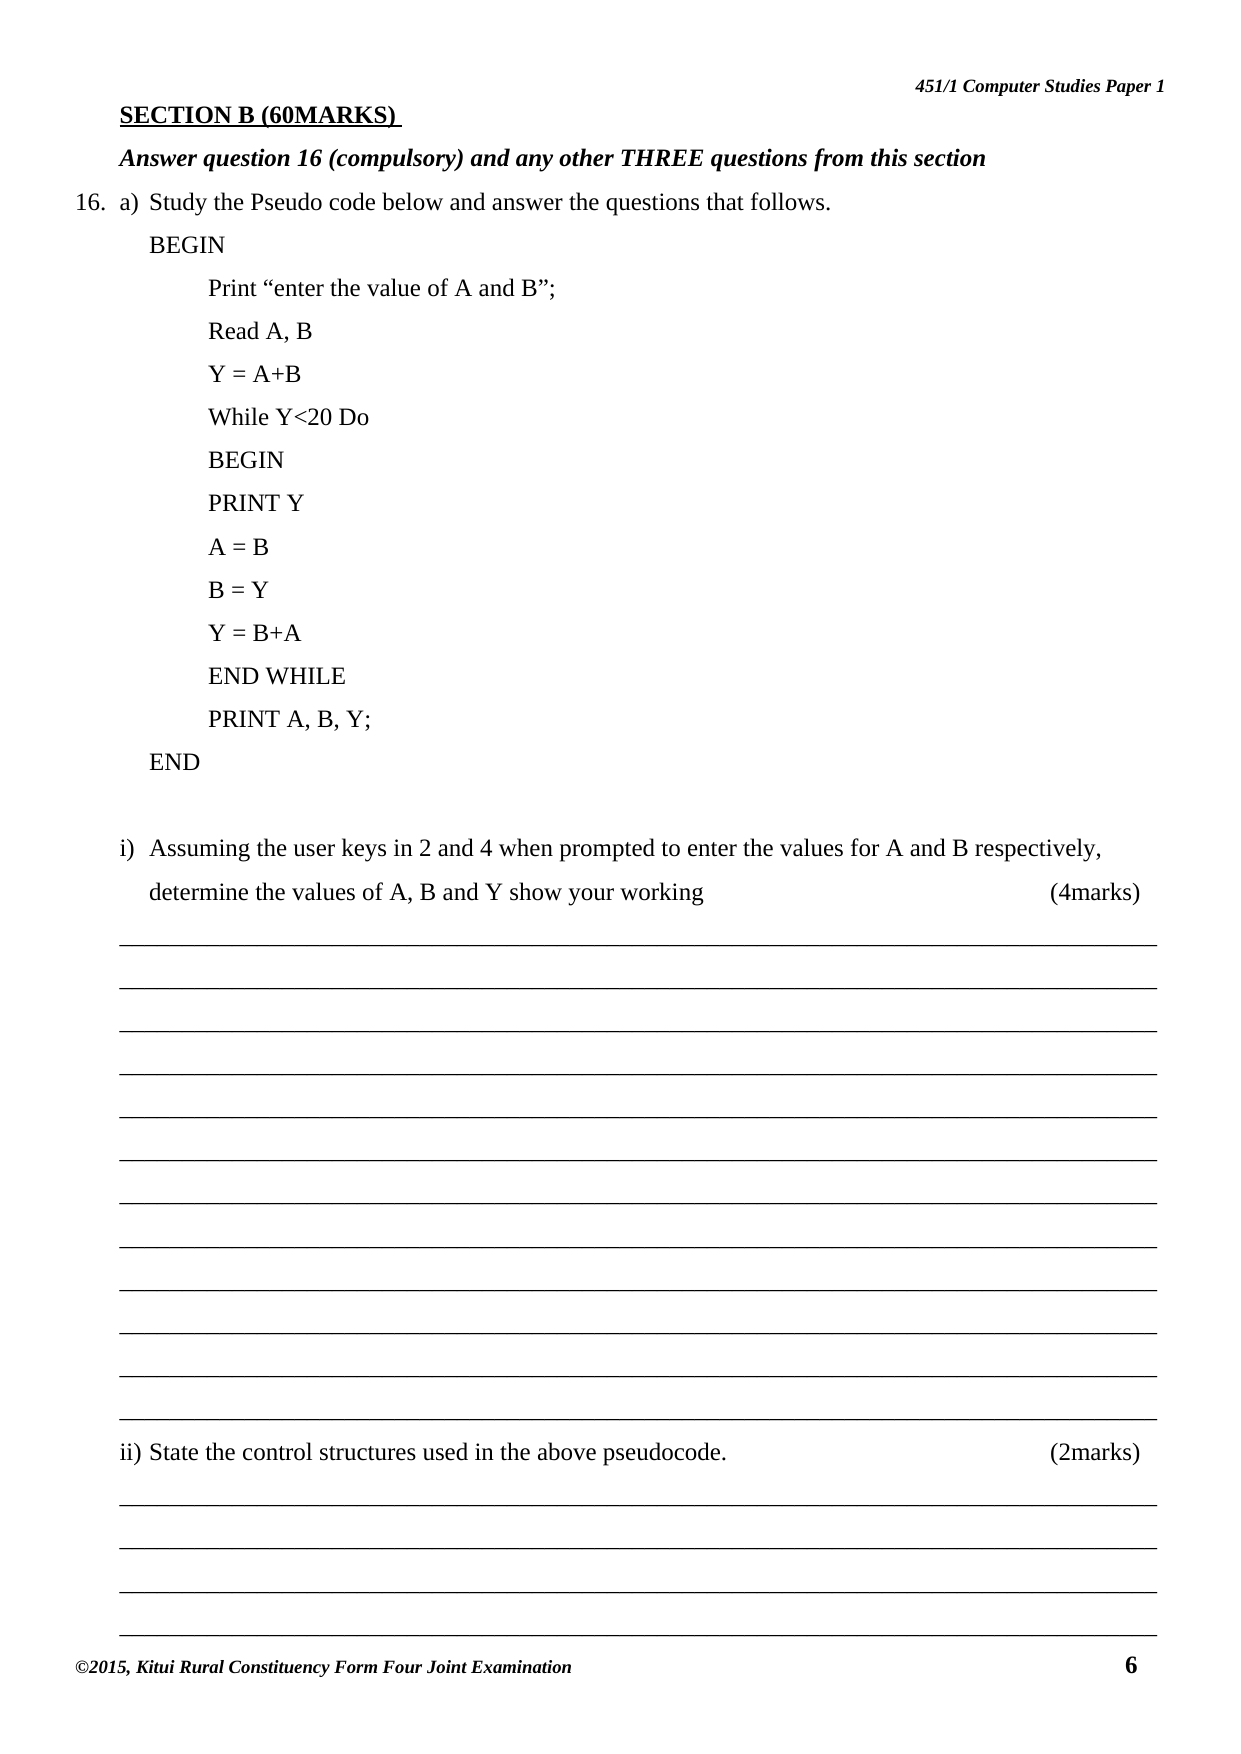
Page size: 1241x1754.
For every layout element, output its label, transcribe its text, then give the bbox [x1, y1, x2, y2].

text END WHILE [178, 661, 1165, 690]
text 16. a) Study the Pseudo code below and answer the questions that follows. [75, 187, 1165, 215]
text Y = A+B [178, 359, 1165, 388]
text i) Assuming the user keys in 2 and 4 when prompted to enter the values for A and B respectively, determine the values of A, B and Y show your working (4marks) [75, 833, 1165, 905]
text PRINT Y [178, 488, 1165, 517]
text ii) State the control structures used in the above pseudocode. (2marks) [75, 1437, 1165, 1466]
text ____________________________________________________________________________________________________________________________________________________________________________________________________________________________________________________________________________________________________________________________________________________________________________________________________________________________________________________________________________________________________________________________________________________________________________________________________________________________________________________________________________________________________________________________________________________________________________________________________________________________________________________________________________________________________________________________________________________________________________________________________________________________________ [119, 920, 1165, 1423]
text Answer question 16 (compulsory) and any other THREE questions from this section [119, 143, 1165, 172]
text END [75, 747, 1165, 776]
text ____________________________________________________________________________________________________________________________________________________________________________________________________________________________________________________________________________________________________________________________________________ [119, 1480, 1165, 1638]
text Print “enter the value of A and B”; [178, 273, 1165, 302]
text Read A, B [178, 316, 1165, 345]
text SECTION B (60MARKS) [119, 100, 1165, 129]
text B = Y [178, 575, 1165, 603]
text A = B [178, 532, 1165, 560]
text BEGIN [75, 230, 1165, 258]
text BEGIN [178, 445, 1165, 474]
text PRINT A, B, Y; [178, 704, 1165, 733]
text While Y<20 Do [178, 402, 1165, 431]
text Y = B+A [178, 618, 1165, 647]
